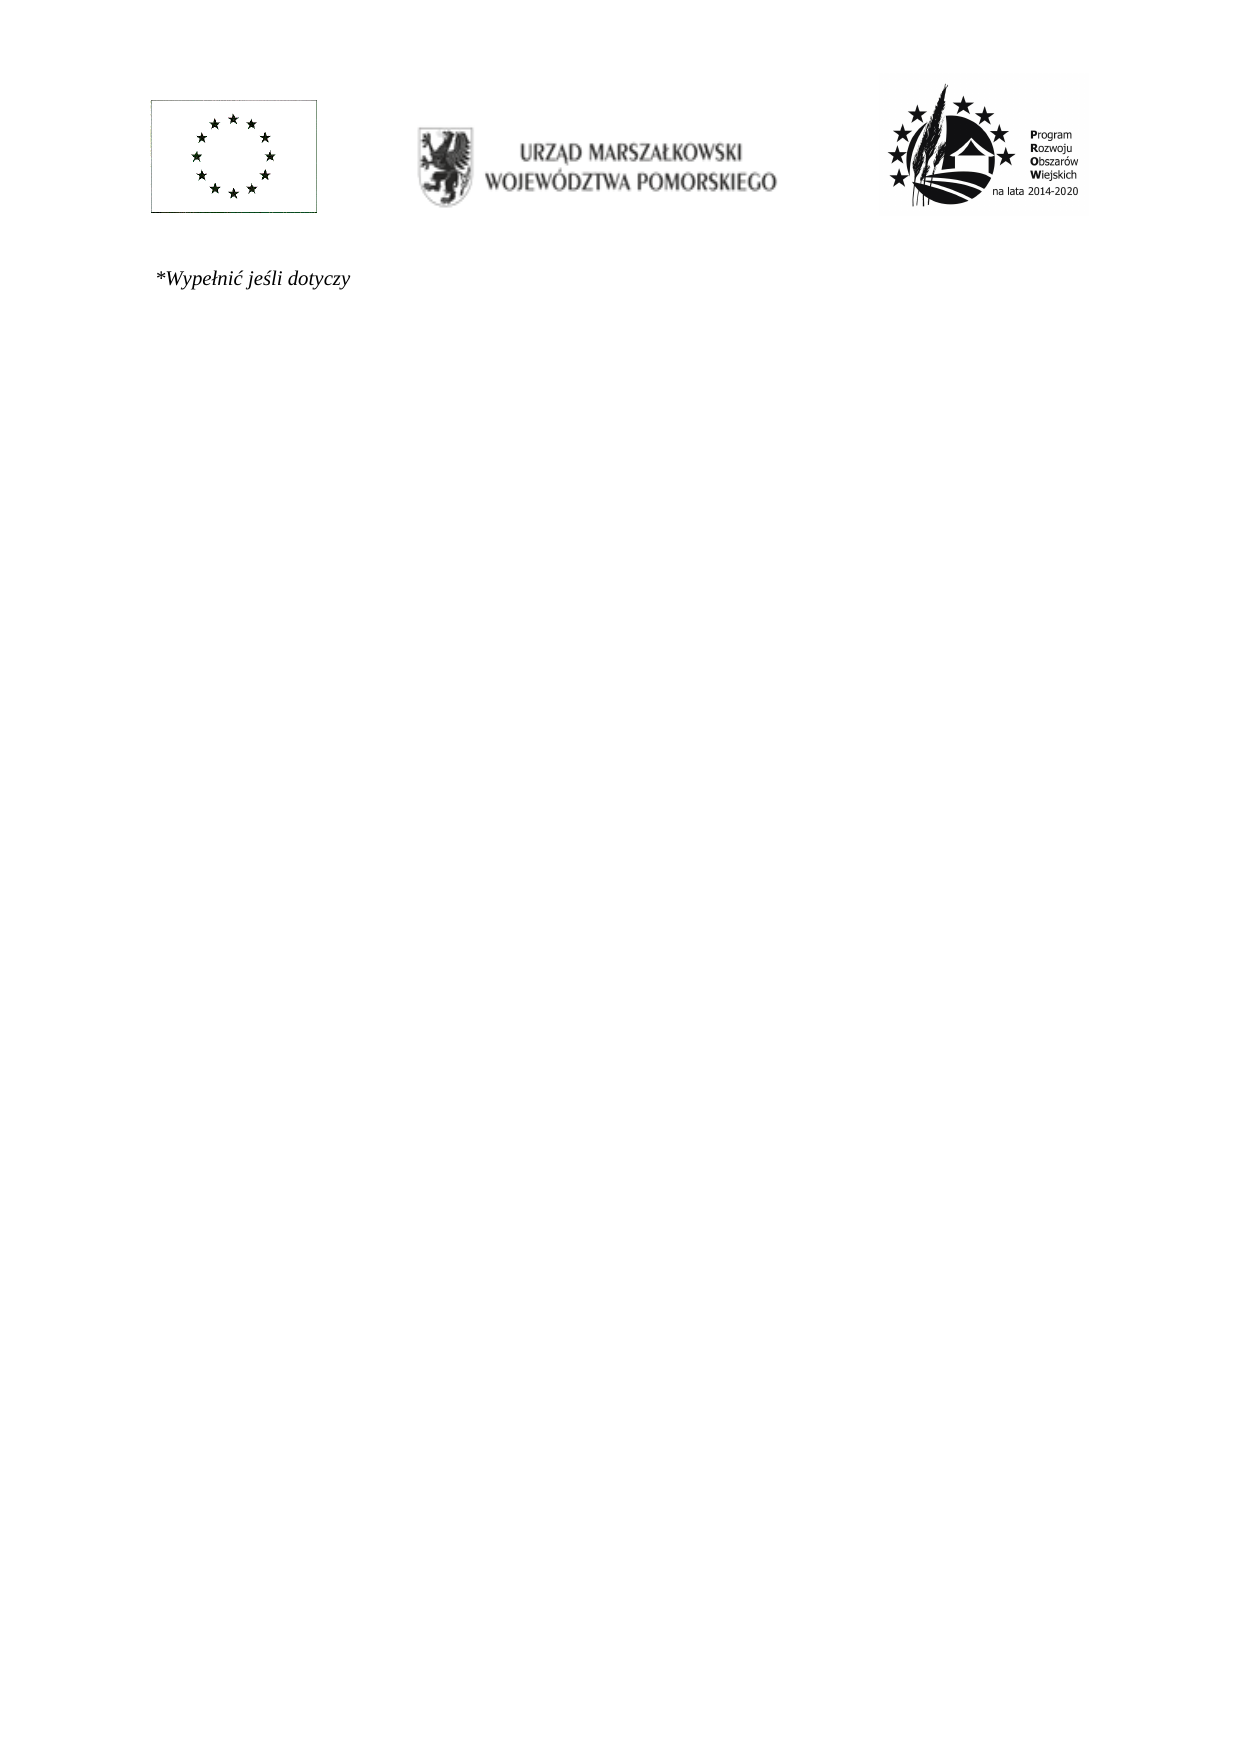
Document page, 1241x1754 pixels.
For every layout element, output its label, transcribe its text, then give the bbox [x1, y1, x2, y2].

picture [147, 97, 321, 216]
picture [878, 73, 1089, 216]
text *Wypełnić jeśli dotyczy [155, 266, 1093, 290]
picture [393, 115, 812, 216]
